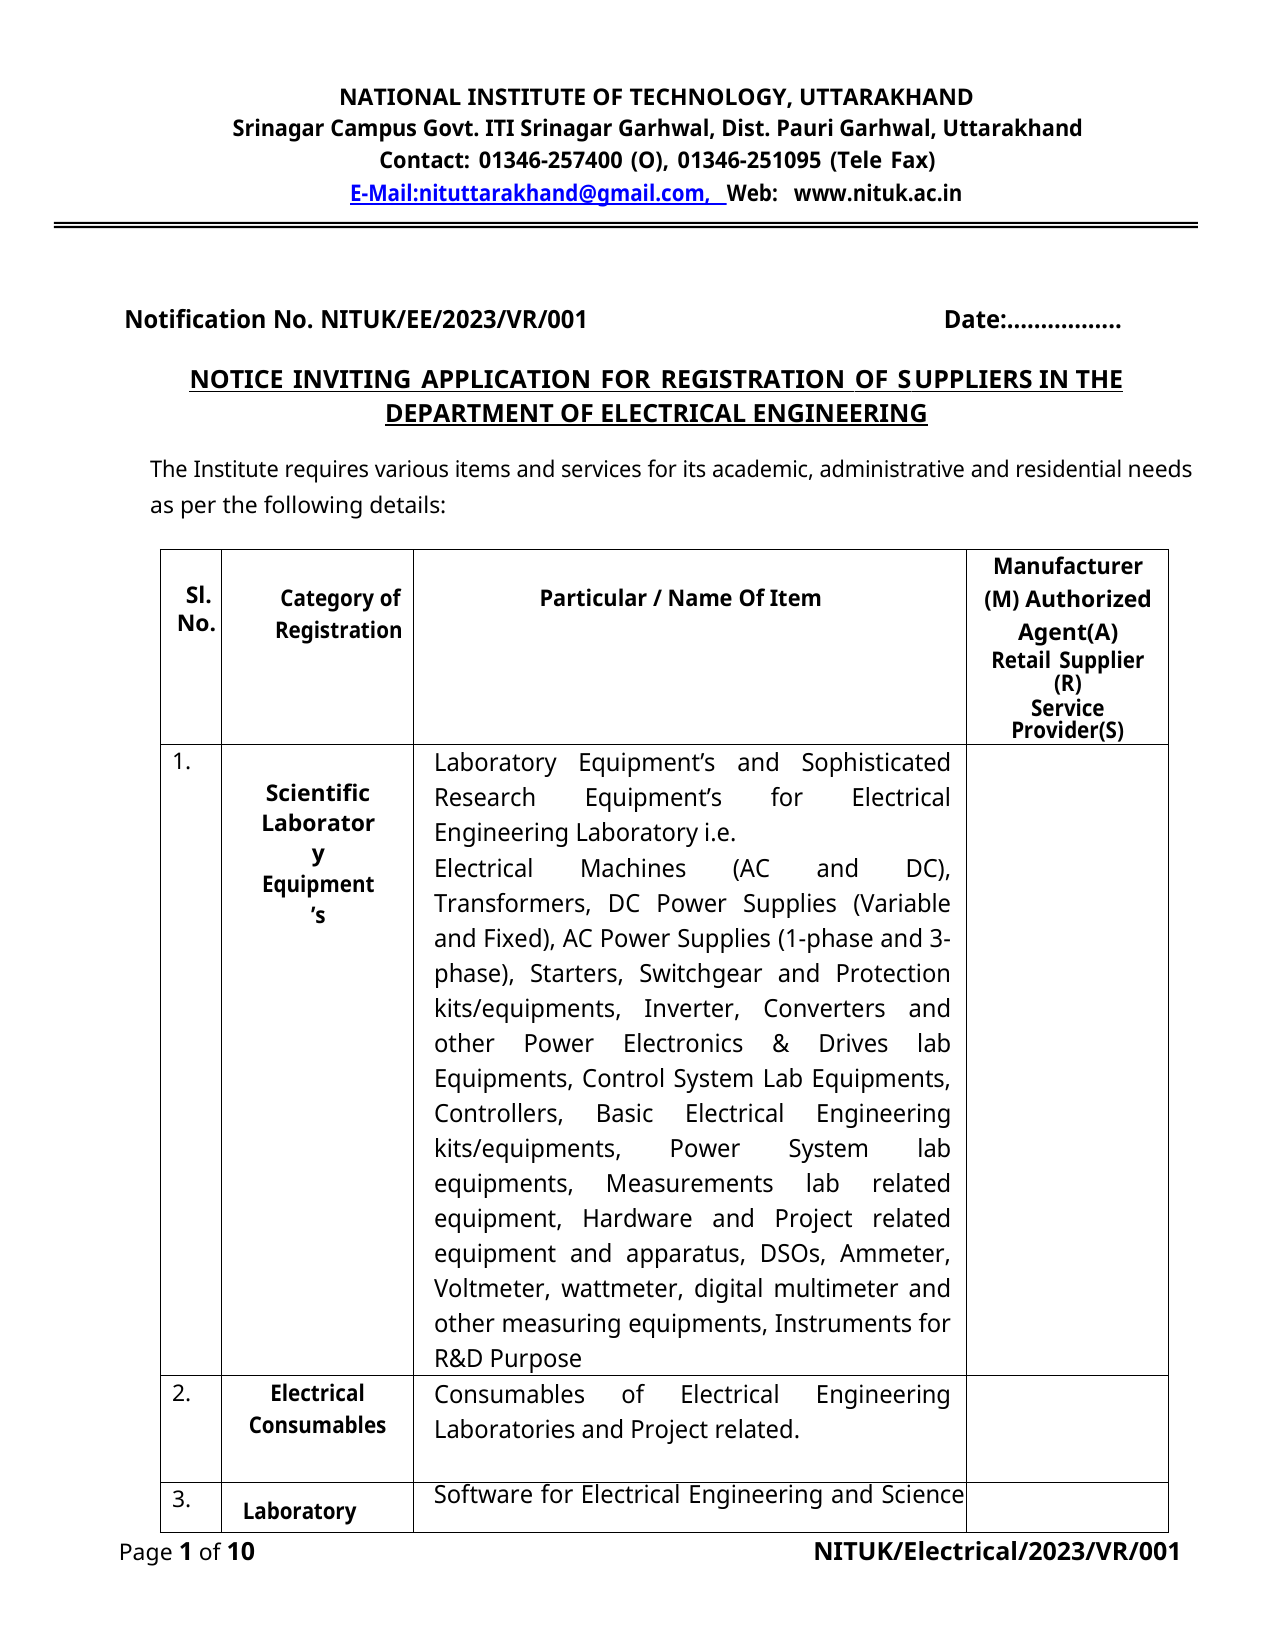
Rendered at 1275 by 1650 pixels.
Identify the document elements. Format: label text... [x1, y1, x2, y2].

table_cell Electrical Consumables [222, 1376, 413, 1482]
subtitle Notification No. NITUK/EE/2023/VR/001 Date:…………….. [119, 302, 1197, 336]
table_cell Laboratory Equipment’s and Sophisticated Research Equipment’s for Electrical Engineering Laboratory i.e. Electrical Machines (AC and DC), Transformers, DC Power Supplies (Variable and Fixed), AC Power Supplies (1-phase and 3-phase), Starters, Switchgear and Protection kits/equipments, Inverter, Converters and other Power Electronics & Drives lab Equipments, Control System Lab Equipments, Controllers, Basic Electrical Engineering kits/equipments, Power System lab equipments, Measurements lab related equipment, Hardware and Project related equipment and apparatus, DSOs, Ammeter, Voltmeter, wattmeter, digital multimeter and other measuring equipments, Instruments for R&D Purpose [414, 745, 966, 1375]
text NATIONAL INSTITUTE OF TECHNOLOGY, UTTARAKHAND [119, 80, 1194, 112]
table_header Category of Registration [222, 550, 413, 743]
table_cell Laboratory Software [222, 1483, 413, 1532]
text NOTICE INVITING APPLICATION FOR REGISTRATION OF SUPPLIERS IN THE DEPARTMENT OF ELECTRICAL ENGINEERING [119, 362, 1194, 430]
subtitle E-Mail:nituttarakhand@gmail.com, Web: www.nituk.ac.in [119, 177, 1003, 208]
subtitle Srinagar Campus Govt. ITI Srinagar Garhwal, Dist. Pauri Garhwal, Uttarakhand [119, 112, 1197, 143]
table_cell Scientific Laboratory Equipment’s [222, 745, 413, 1375]
text Contact: 01346-257400 (O), 01346-251095 (Tele Fax) [119, 144, 1003, 176]
table_cell [967, 1483, 1168, 1532]
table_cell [414, 1483, 966, 1532]
table_header Sl. No. [161, 550, 221, 743]
table_cell [161, 1376, 221, 1482]
table_cell [967, 745, 1168, 1375]
text The Institute requires various items and services for its academic, administrative and residential needs as per the following details: [150, 453, 1194, 520]
table_cell [161, 1483, 221, 1532]
table_header Manufacturer (M) Authorized Agent(A) Retail Supplier (R) Service Provider(S) [967, 550, 1168, 743]
table_cell Consumables of Electrical Engineering Laboratories and Project related. [414, 1376, 966, 1482]
table_cell [967, 1376, 1168, 1482]
table_cell [161, 745, 221, 1375]
table_header Particular / Name Of Item [414, 550, 966, 743]
